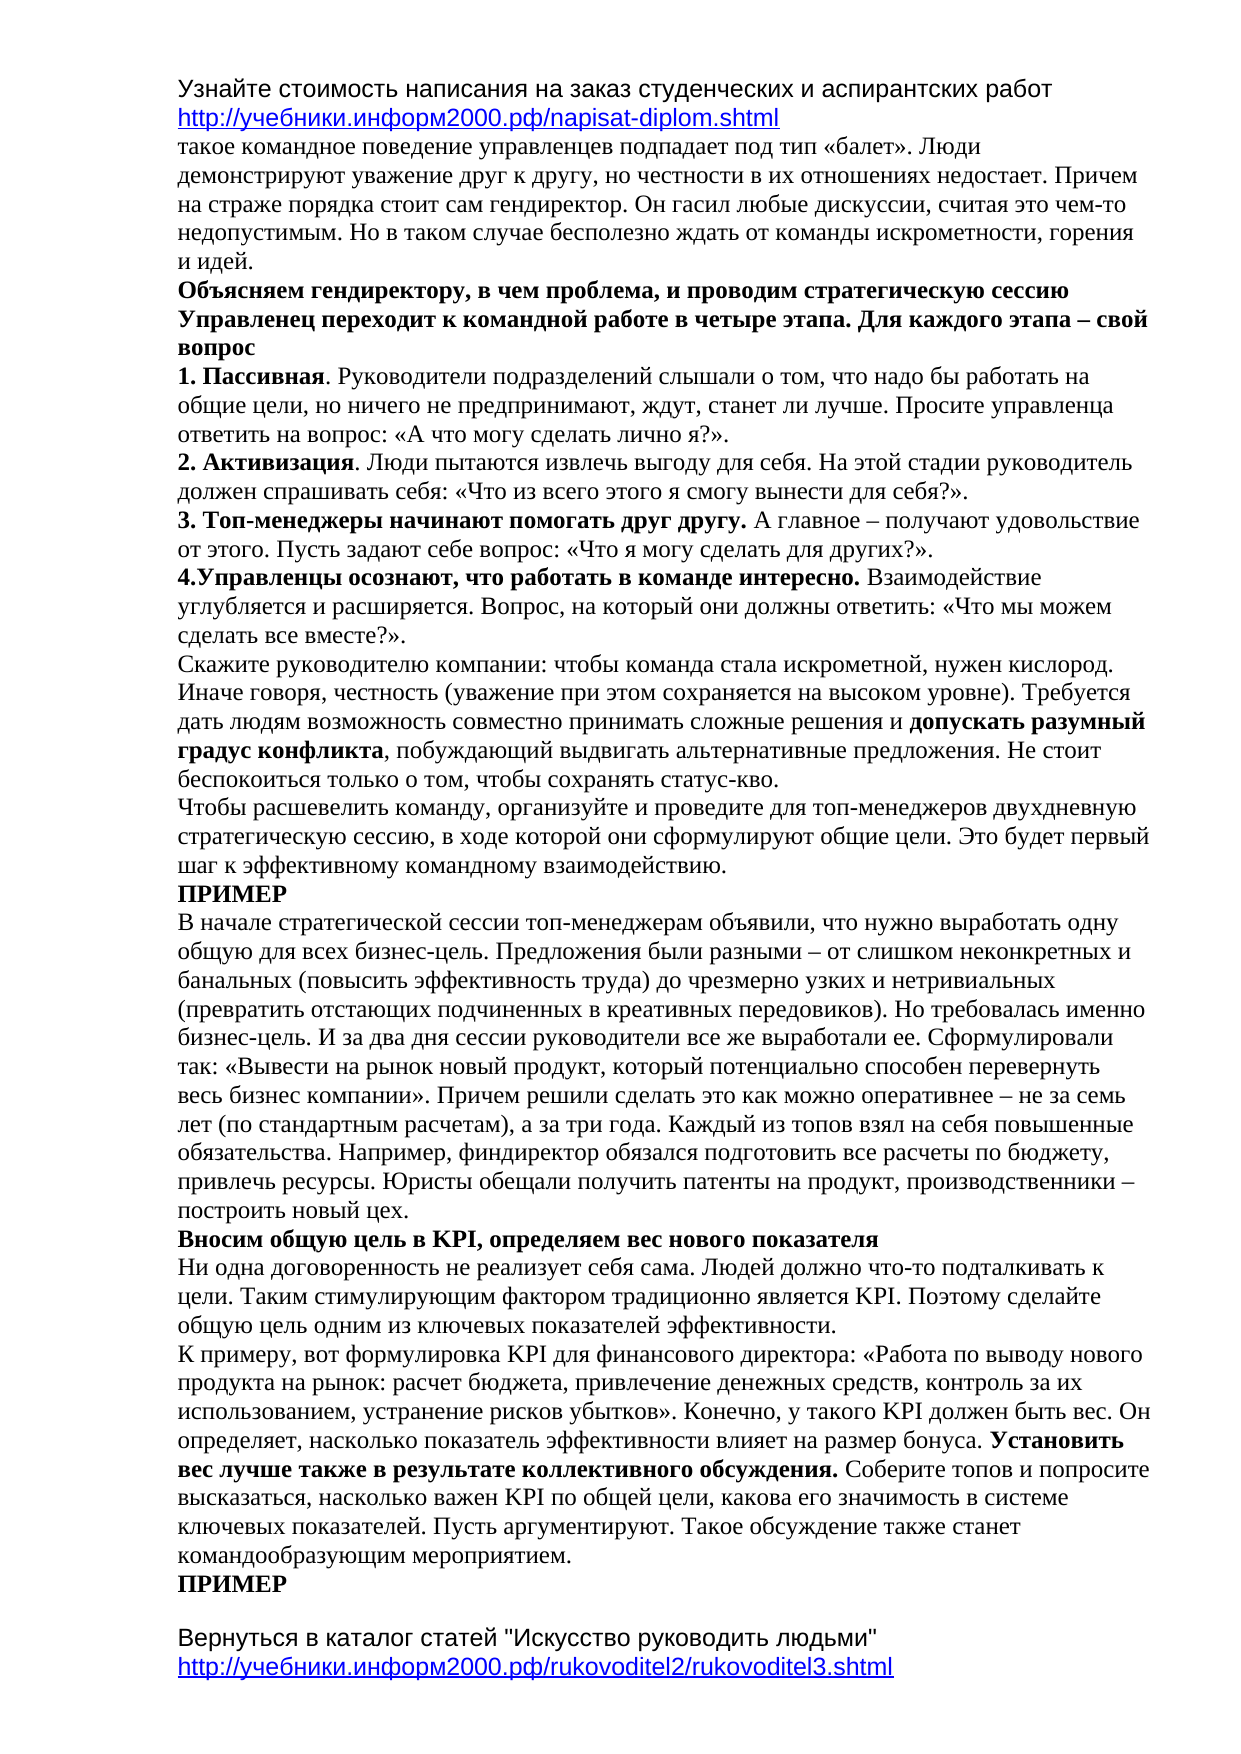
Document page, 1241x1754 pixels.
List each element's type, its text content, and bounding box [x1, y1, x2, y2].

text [177, 131, 1152, 275]
text Управленец переходит к командной работе в четыре этапа. Для каждого этапа – свой вопрос [177, 304, 1152, 361]
text В начале стратегической сессии топ-менеджерам объявили, что нужно выработать одну общую для всех бизнес-цель. Предложения были разными – от слишком неконкретных и банальных (повысить эффективность труда) до чрезмерно узких и нетривиальных (превратить отстающих подчиненных в креативных передовиков). Но требовалась именно бизнес-цель. И за два дня сессии руководители все же выработали ее. Сформулировали так: «Вывести на рынок новый продукт, который потенциально способен перевернуть весь бизнес компании». Причем решили сделать это как можно оперативнее – не за семь лет (по стандартным расчетам), а за три года. Каждый из топов взял на себя повышенные обязательства. Например, финдиректор обязался подготовить все расчеты по бюджету, привлечь ресурсы. Юристы обещали получить патенты на продукт, производственники – построить новый цех. [177, 907, 1152, 1224]
text Ни одна договоренность не реализует себя сама. Людей должно что-то подталкивать к цели. Таким стимулирующим фактором традиционно является KPI. Поэтому сделайте общую цель одним из ключевых показателей эффективности. [177, 1252, 1152, 1339]
text Вносим общую цель в KPI, определяем вес нового показателя [177, 1224, 1152, 1252]
text Скажите руководителю компании: чтобы команда стала искрометной, нужен кислород. Иначе говоря, честность (уважение при этом сохраняется на высоком уровне). Требуется дать людям возможность совместно принимать сложные решения и допускать разумный градус конфликта, побуждающий выдвигать альтернативные предложения. Не стоит беспокоиться только о том, чтобы сохранять статус-кво. [177, 649, 1152, 792]
text 1. Пассивная. Руководители подразделений слышали о том, что надо бы работать на общие цели, но ничего не предпринимают, ждут, станет ли лучше. Просите управленца ответить на вопрос: «А что могу сделать лично я?». 2. Активизация. Люди пытаются извлечь выгоду для себя. На этой стадии руководитель должен спрашивать себя: «Что из всего этого я смогу вынести для себя?». 3. Топ-менеджеры начинают помогать друг другу. А главное – получают удовольствие от этого. Пусть задают себе вопрос: «Что я могу сделать для других?». 4.Управленцы осознают, что работать в команде интересно. Взаимодействие углубляется и расширяется. Вопрос, на который они должны ответить: «Что мы можем сделать все вместе?». [177, 361, 1152, 649]
text Объясняем гендиректору, в чем проблема, и проводим стратегическую сессию [177, 275, 1152, 304]
text ПРИМЕР [177, 1569, 1152, 1597]
text К примеру, вот формулировка KPI для финансового директора: «Работа по выводу нового продукта на рынок: расчет бюджета, привлечение денежных средств, контроль за их использованием, устранение рисков убытков». Конечно, у такого KPI должен быть вес. Он определяет, насколько показатель эффективности влияет на размер бонуса. Установить вес лучше также в результате коллективного обсуждения. Соберите топов и попросите высказаться, насколько важен KPI по общей цели, какова его значимость в системе ключевых показателей. Пусть аргументируют. Такое обсуждение также станет командообразующим мероприятием. [177, 1339, 1152, 1569]
text Чтобы расшевелить команду, организуйте и проведите для топ-менеджеров двухдневную стратегическую сессию, в ходе которой они сформулируют общие цели. Это будет первый шаг к эффективному командному взаимодействию. [177, 792, 1152, 879]
text ПРИМЕР [177, 879, 1152, 907]
